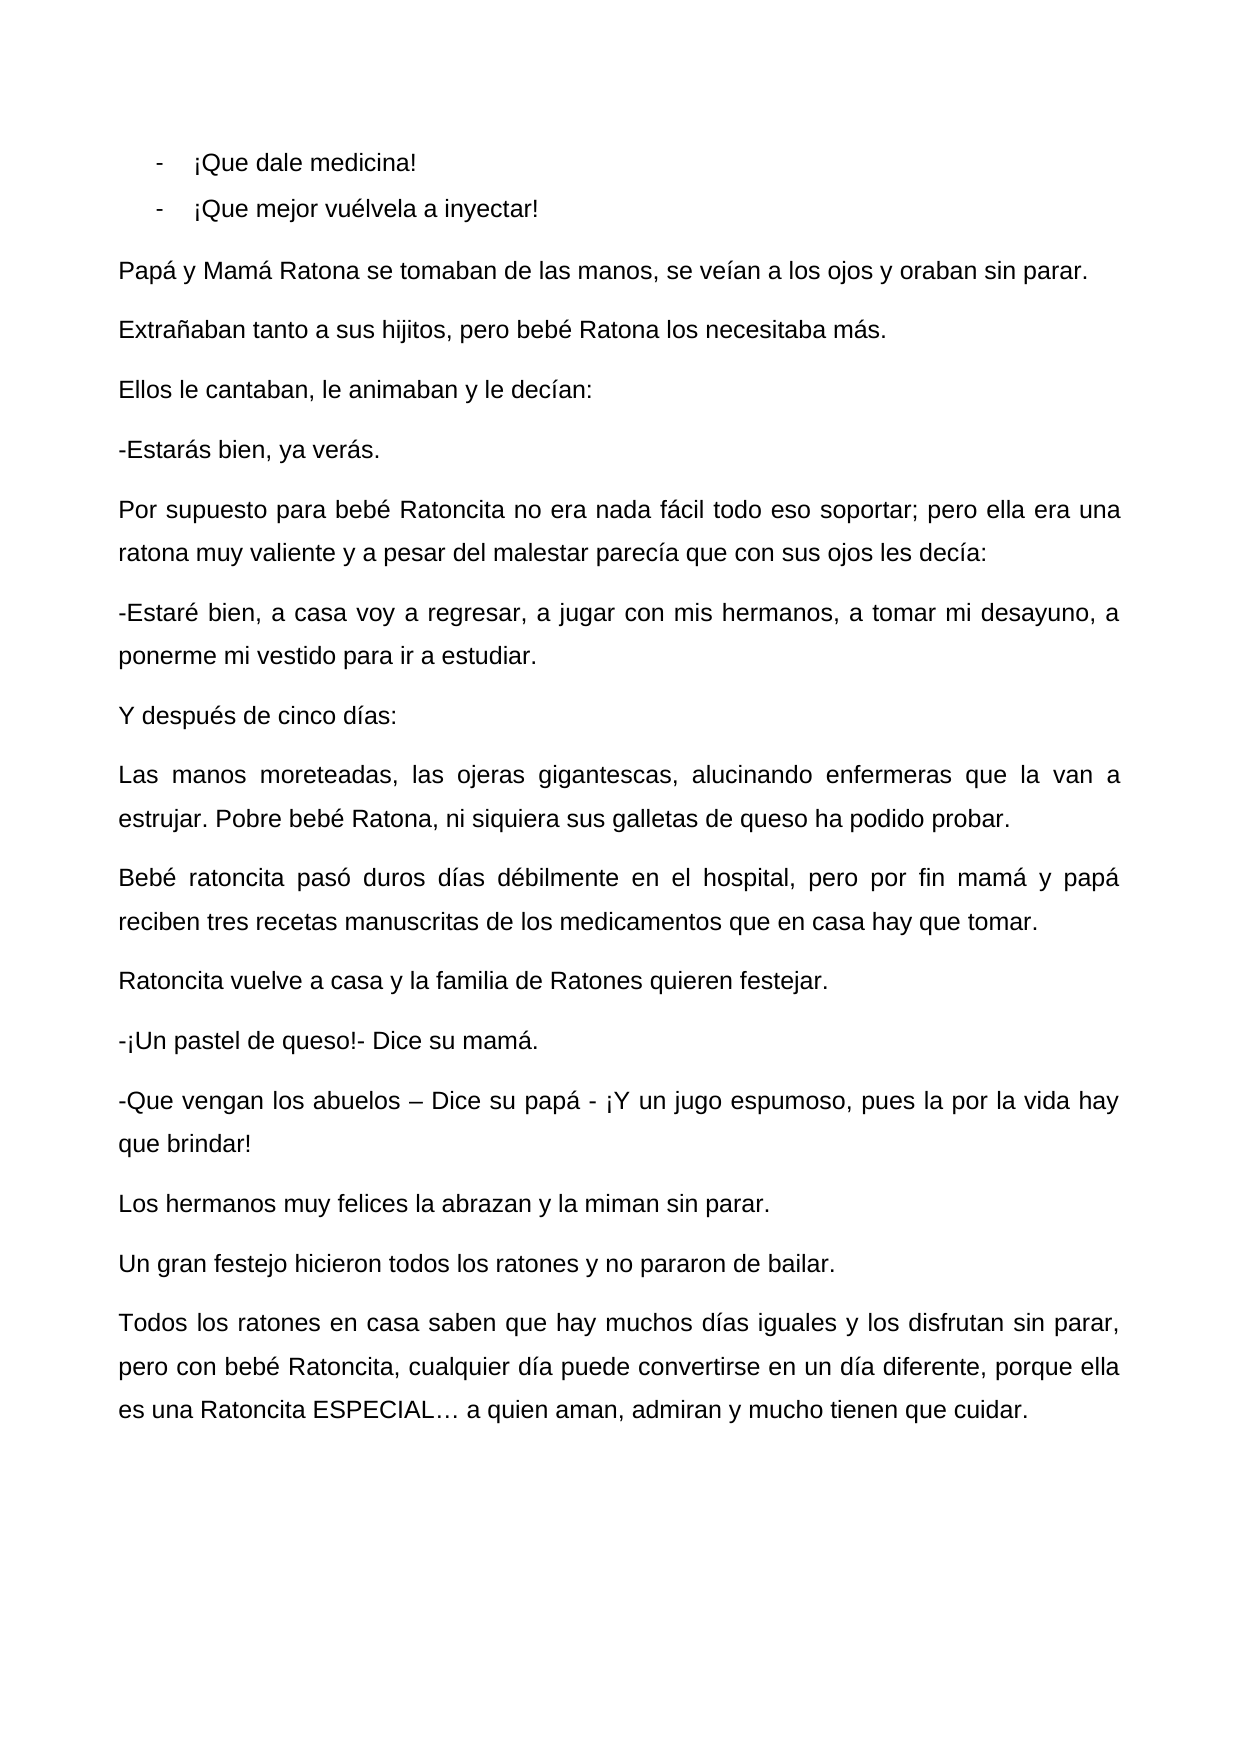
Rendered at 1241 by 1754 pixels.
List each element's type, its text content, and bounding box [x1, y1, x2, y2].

text Extrañaban tanto a sus hijitos, pero bebé Ratona los necesitaba más. [118, 316, 1122, 344]
list ¡Que dale medicina! [156, 148, 1122, 178]
text -Que vengan los abuelos – Dice su papá - ¡Y un jugo espumoso, pues la por la vida hay que brindar! [118, 1086, 1122, 1158]
text Las manos moreteadas, las ojeras gigantescas, alucinando enfermeras que la van a estrujar. Pobre bebé Ratona, ni siquiera sus galletas de queso ha podido probar. [118, 761, 1122, 832]
text Ellos le cantaban, le animaban y le decían: [118, 375, 1122, 404]
list ¡Que mejor vuélvela a inyectar! [156, 193, 1122, 224]
text Ratoncita vuelve a casa y la familia de Ratones quieren festejar. [118, 966, 1122, 995]
text Todos los ratones en casa saben que hay muchos días iguales y los disfrutan sin parar, pero con bebé Ratoncita, cualquier día puede convertirse en un día diferente, porque ella es una Ratoncita ESPECIAL… a quien aman, admiran y mucho tienen que cuidar. [118, 1308, 1122, 1423]
text Por supuesto para bebé Ratoncita no era nada fácil todo eso soportar; pero ella era una ratona muy valiente y a pesar del malestar parecía que con sus ojos les decía: [118, 495, 1122, 567]
text Un gran festejo hicieron todos los ratones y no pararon de bailar. [118, 1249, 1122, 1277]
text -¡Un pastel de queso!- Dice su mamá. [118, 1026, 1122, 1055]
text Papá y Mamá Ratona se tomaban de las manos, se veían a los ojos y oraban sin parar. [118, 256, 1122, 284]
text -Estarás bien, ya verás. [118, 435, 1122, 464]
text Y después de cinco días: [118, 701, 1122, 729]
text -Estaré bien, a casa voy a regresar, a jugar con mis hermanos, a tomar mi desayuno, a ponerme mi vestido para ir a estudiar. [118, 598, 1122, 670]
text Los hermanos muy felices la abrazan y la miman sin parar. [118, 1189, 1122, 1218]
text Bebé ratoncita pasó duros días débilmente en el hospital, pero por fin mamá y papá reciben tres recetas manuscritas de los medicamentos que en casa hay que tomar. [118, 863, 1122, 935]
